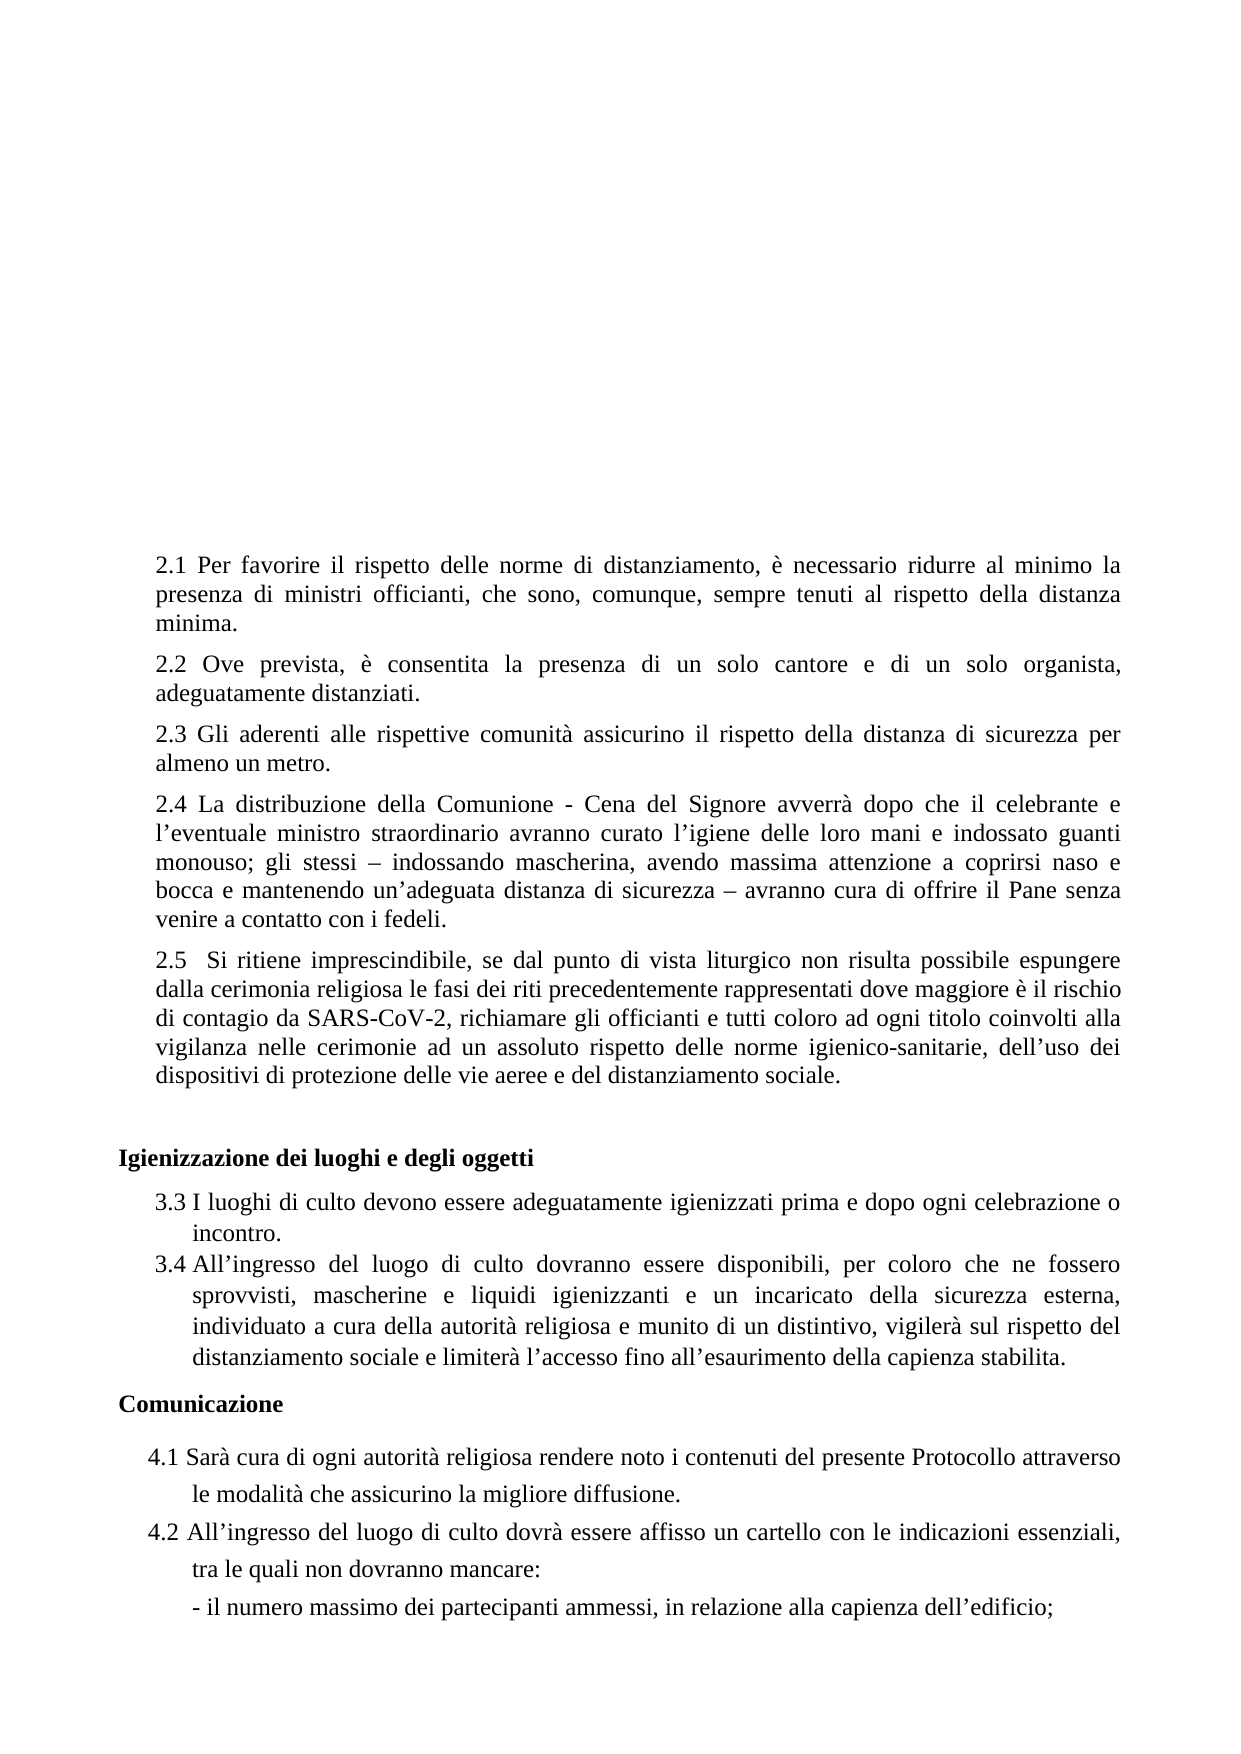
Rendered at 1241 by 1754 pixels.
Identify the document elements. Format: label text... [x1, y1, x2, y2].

list 2.5 Si ritiene imprescindibile, se dal punto di vista liturgico non risulta possibile espungere dalla cerimonia religiosa le fasi dei riti precedentemente rappresentati dove maggiore è il rischio di contagio da SARS-CoV-2, richiamare gli officianti e tutti coloro ad ogni titolo coinvolti alla vigilanza nelle cerimonie ad un assoluto rispetto delle norme igienico-sanitarie, dell’uso dei dispositivi di protezione delle vie aeree e del distanziamento sociale. [155, 946, 1122, 1089]
subtitle Igienizzazione dei luoghi e degli oggetti [118, 1143, 1122, 1172]
list All’ingresso del luogo di culto dovranno essere disponibili, per coloro che ne fossero sprovvisti, mascherine e liquidi igienizzanti e un incaricato della sicurezza esterna, individuato a cura della autorità religiosa e munito di un distintivo, vigilerà sul rispetto del distanziamento sociale e limiterà l’accesso fino all’esaurimento della capienza stabilita. [154, 1249, 1122, 1371]
list 2.2 Ove prevista, è consentita la presenza di un solo cantore e di un solo organista, adeguatamente distanziati. [155, 649, 1122, 707]
text 4.2 All’ingresso del luogo di culto dovrà essere affisso un cartello con le indicazioni essenziali, tra le quali non dovranno mancare: [148, 1508, 1122, 1583]
list 2.3 Gli aderenti alle rispettive comunità assicurino il rispetto della distanza di sicurezza per almeno un metro. [155, 719, 1122, 777]
list 2.4 La distribuzione della Comunione - Cena del Signore avverrà dopo che il celebrante e l’eventuale ministro straordinario avranno curato l’igiene delle loro mani e indossato guanti monouso; gli stessi – indossando mascherina, avendo massima attenzione a coprirsi naso e bocca e mantenendo un’adeguata distanza di sicurezza – avranno cura di offrire il Pane senza venire a contatto con i fedeli. [155, 789, 1122, 933]
text - il numero massimo dei partecipanti ammessi, in relazione alla capienza dell’edificio; [148, 1583, 1122, 1621]
text 4.1 Sarà cura di ogni autorità religiosa rendere noto i contenuti del presente Protocollo attraverso le modalità che assicurino la migliore diffusione. [148, 1433, 1122, 1508]
list I luoghi di culto devono essere adeguatamente igienizzati prima e dopo ogni celebrazione o incontro. [154, 1187, 1122, 1246]
list 2.1 Per favorire il rispetto delle norme di distanziamento, è necessario ridurre al minimo la presenza di ministri officianti, che sono, comunque, sempre tenuti al rispetto della distanza minima. [155, 551, 1122, 637]
subtitle Comunicazione [118, 1389, 1122, 1418]
